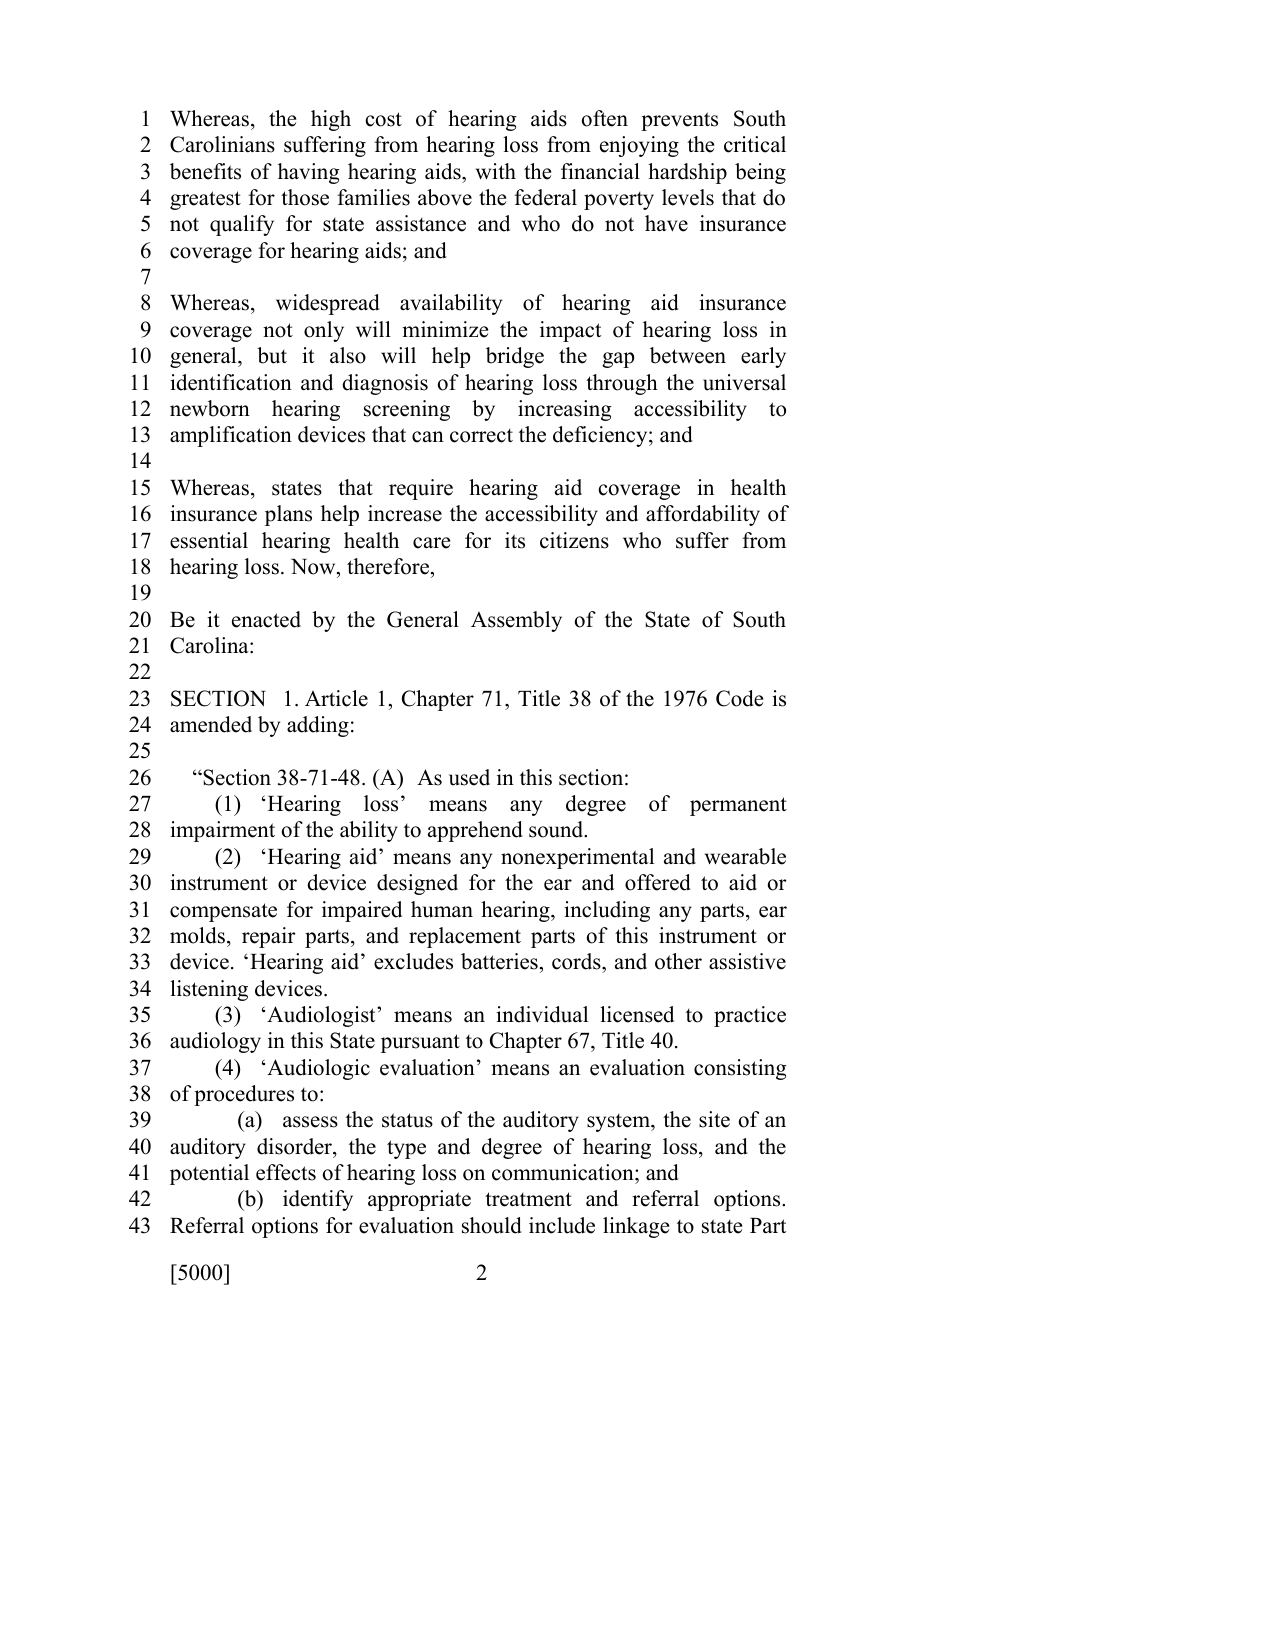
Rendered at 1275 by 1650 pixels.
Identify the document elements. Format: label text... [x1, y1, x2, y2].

text “Section 38-71-48. (A) As used in this section: [169, 764, 787, 790]
text Whereas, widespread availability of hearing aid insurance coverage not only will minimize the impact of hearing loss in general, but it also will help bridge the gap between early identification and diagnosis of hearing loss through the universal newborn hearing screening by increasing accessibility to amplification devices that can correct the deficiency; and [169, 289, 787, 448]
text Be it enacted by the General Assembly of the State of South Carolina: [169, 606, 787, 658]
text (a) assess the status of the auditory system, the site of an auditory disorder, the type and degree of hearing loss, and the potential effects of hearing loss on communication; and [169, 1106, 787, 1186]
text (3) ‘Audiologist’ means an individual licensed to practice audiology in this State pursuant to Chapter 67, Title 40. [169, 1001, 787, 1054]
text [169, 1186, 787, 1238]
text SECTION 1. Article 1, Chapter 71, Title 38 of the 1976 Code is amended by adding: [169, 685, 787, 737]
text (2) ‘Hearing aid’ means any nonexperimental and wearable instrument or device designed for the ear and offered to aid or compensate for impaired human hearing, including any parts, ear molds, repair parts, and replacement parts of this instrument or device. ‘Hearing aid’ excludes batteries, cords, and other assistive listening devices. [169, 843, 787, 1001]
text Whereas, states that require hearing aid coverage in health insurance plans help increase the accessibility and affordability of essential hearing health care for its citizens who suffer from hearing loss. Now, therefore, [169, 474, 787, 579]
text (4) ‘Audiologic evaluation’ means an evaluation consisting of procedures to: [169, 1054, 787, 1106]
text Whereas, the high cost of hearing aids often prevents South Carolinians suffering from hearing loss from enjoying the critical benefits of having hearing aids, with the financial hardship being greatest for those families above the federal poverty levels that do not qualify for state assistance and who do not have insurance coverage for hearing aids; and [169, 105, 787, 263]
text (1) ‘Hearing loss’ means any degree of permanent impairment of the ability to apprehend sound. [169, 790, 787, 843]
